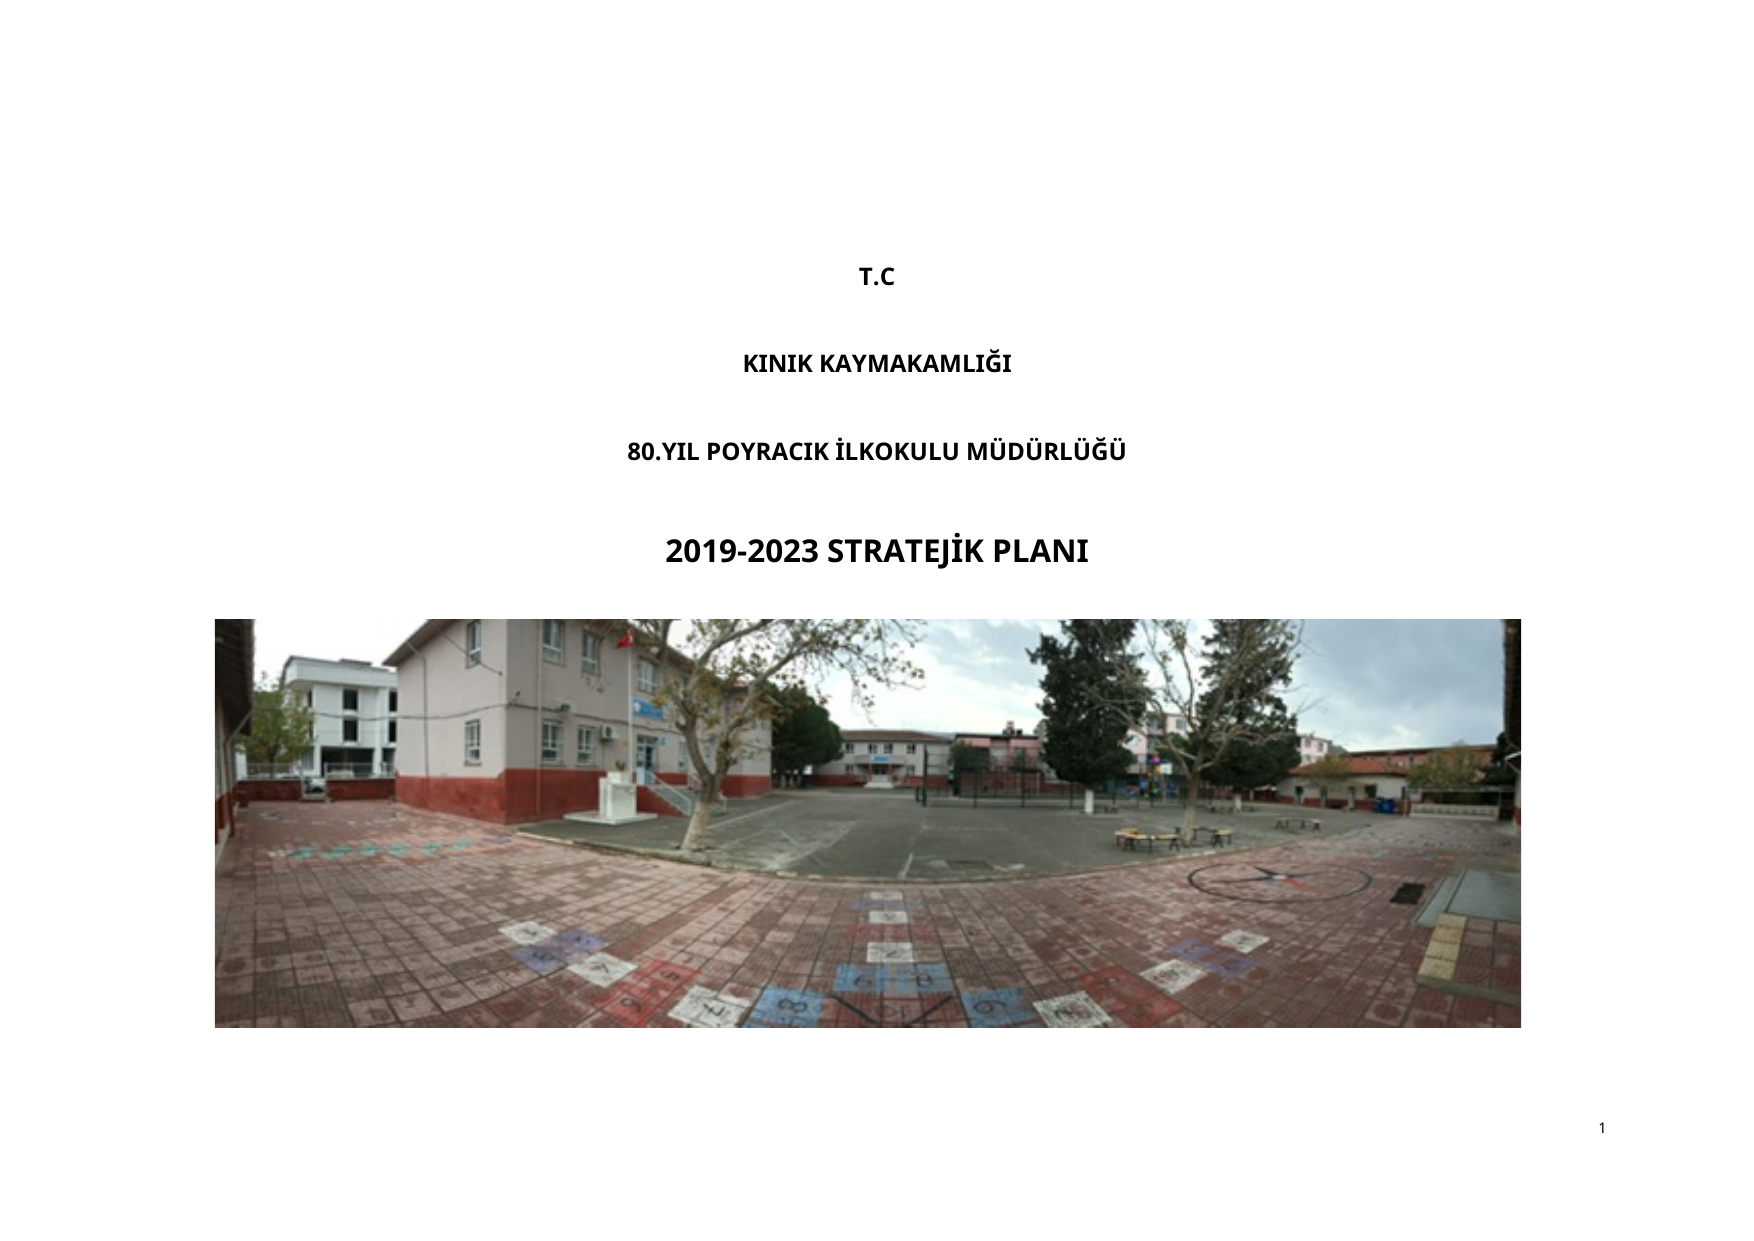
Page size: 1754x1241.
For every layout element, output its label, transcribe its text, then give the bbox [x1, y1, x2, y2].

text KINIK KAYMAKAMLIĞI [147, 323, 1606, 380]
text 80.YIL POYRACIK İLKOKULU MÜDÜRLÜĞÜ [147, 411, 1606, 467]
text T.C [147, 235, 1606, 292]
picture [214, 619, 1522, 1028]
text 2019-2023 STRATEJİK PLANI [147, 498, 1606, 572]
